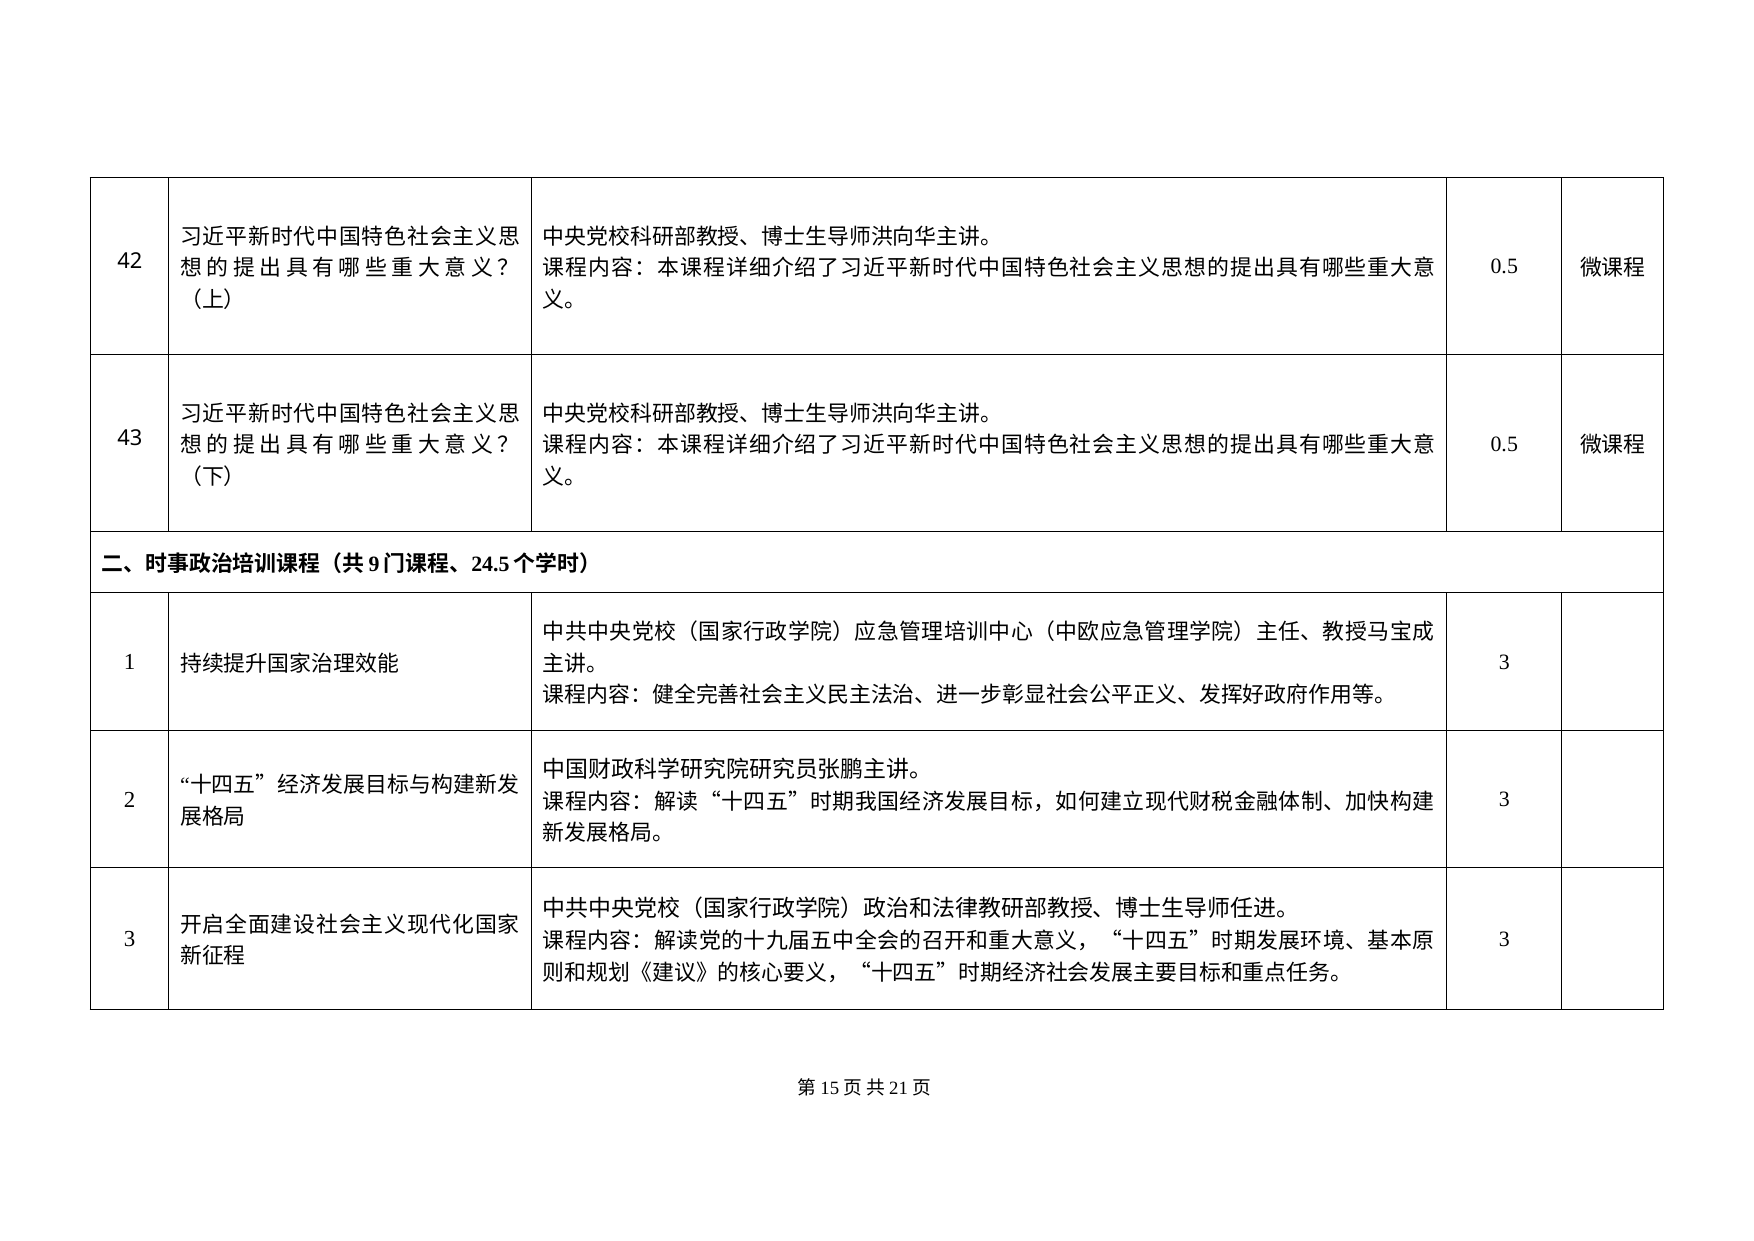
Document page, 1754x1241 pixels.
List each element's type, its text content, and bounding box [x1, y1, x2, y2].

table_cell 43 [91, 355, 168, 531]
table_cell 微课程 [1562, 355, 1663, 531]
table_cell 中共中央党校（国家行政学院）应急管理培训中心（中欧应急管理学院）主任、教授马宝成主讲。 课程内容：健全完善社会主义民主法治、进一步彰显社会公平正义、发挥好政府作用等。 [532, 593, 1446, 729]
table_cell 中央党校科研部教授、博士生导师洪向华主讲。 课程内容：本课程详细介绍了习近平新时代中国特色社会主义思想的提出具有哪些重大意义。 [532, 178, 1446, 354]
table_cell 习近平新时代中国特色社会主义思想的提出具有哪些重大意义？（下） [169, 355, 531, 531]
table_cell 2 [91, 731, 168, 867]
table_cell 0.5 [1447, 178, 1561, 354]
table_cell “十四五”经济发展目标与构建新发展格局 [169, 731, 531, 867]
table_cell 3 [91, 868, 168, 1009]
table_cell 持续提升国家治理效能 [169, 593, 531, 729]
table_cell 中央党校科研部教授、博士生导师洪向华主讲。 课程内容：本课程详细介绍了习近平新时代中国特色社会主义思想的提出具有哪些重大意义。 [532, 355, 1446, 531]
table_cell 中国财政科学研究院研究员张鹏主讲。 课程内容：解读“十四五”时期我国经济发展目标，如何建立现代财税金融体制、加快构建新发展格局。 [532, 731, 1446, 867]
table_cell 0.5 [1447, 355, 1561, 531]
table_cell 3 [1447, 868, 1561, 1009]
table_cell [1562, 593, 1663, 729]
table_cell 1 [91, 593, 168, 729]
table_cell 中共中央党校（国家行政学院）政治和法律教研部教授、博士生导师任进。 课程内容：解读党的十九届五中全会的召开和重大意义，“十四五”时期发展环境、基本原则和规划《建议》的核心要义，“十四五”时期经济社会发展主要目标和重点任务。 [532, 868, 1446, 1009]
table_cell 42 [91, 178, 168, 354]
table_cell 微课程 [1562, 178, 1663, 354]
table_cell [1562, 868, 1663, 1009]
table_cell 习近平新时代中国特色社会主义思想的提出具有哪些重大意义？（上） [169, 178, 531, 354]
table_cell [1562, 731, 1663, 867]
table_cell 开启全面建设社会主义现代化国家新征程 [169, 868, 531, 1009]
table_cell 3 [1447, 593, 1561, 729]
table_cell 时事政治培训课程（共9门课程、24.5个学时） [91, 532, 1663, 592]
table_cell 3 [1447, 731, 1561, 867]
